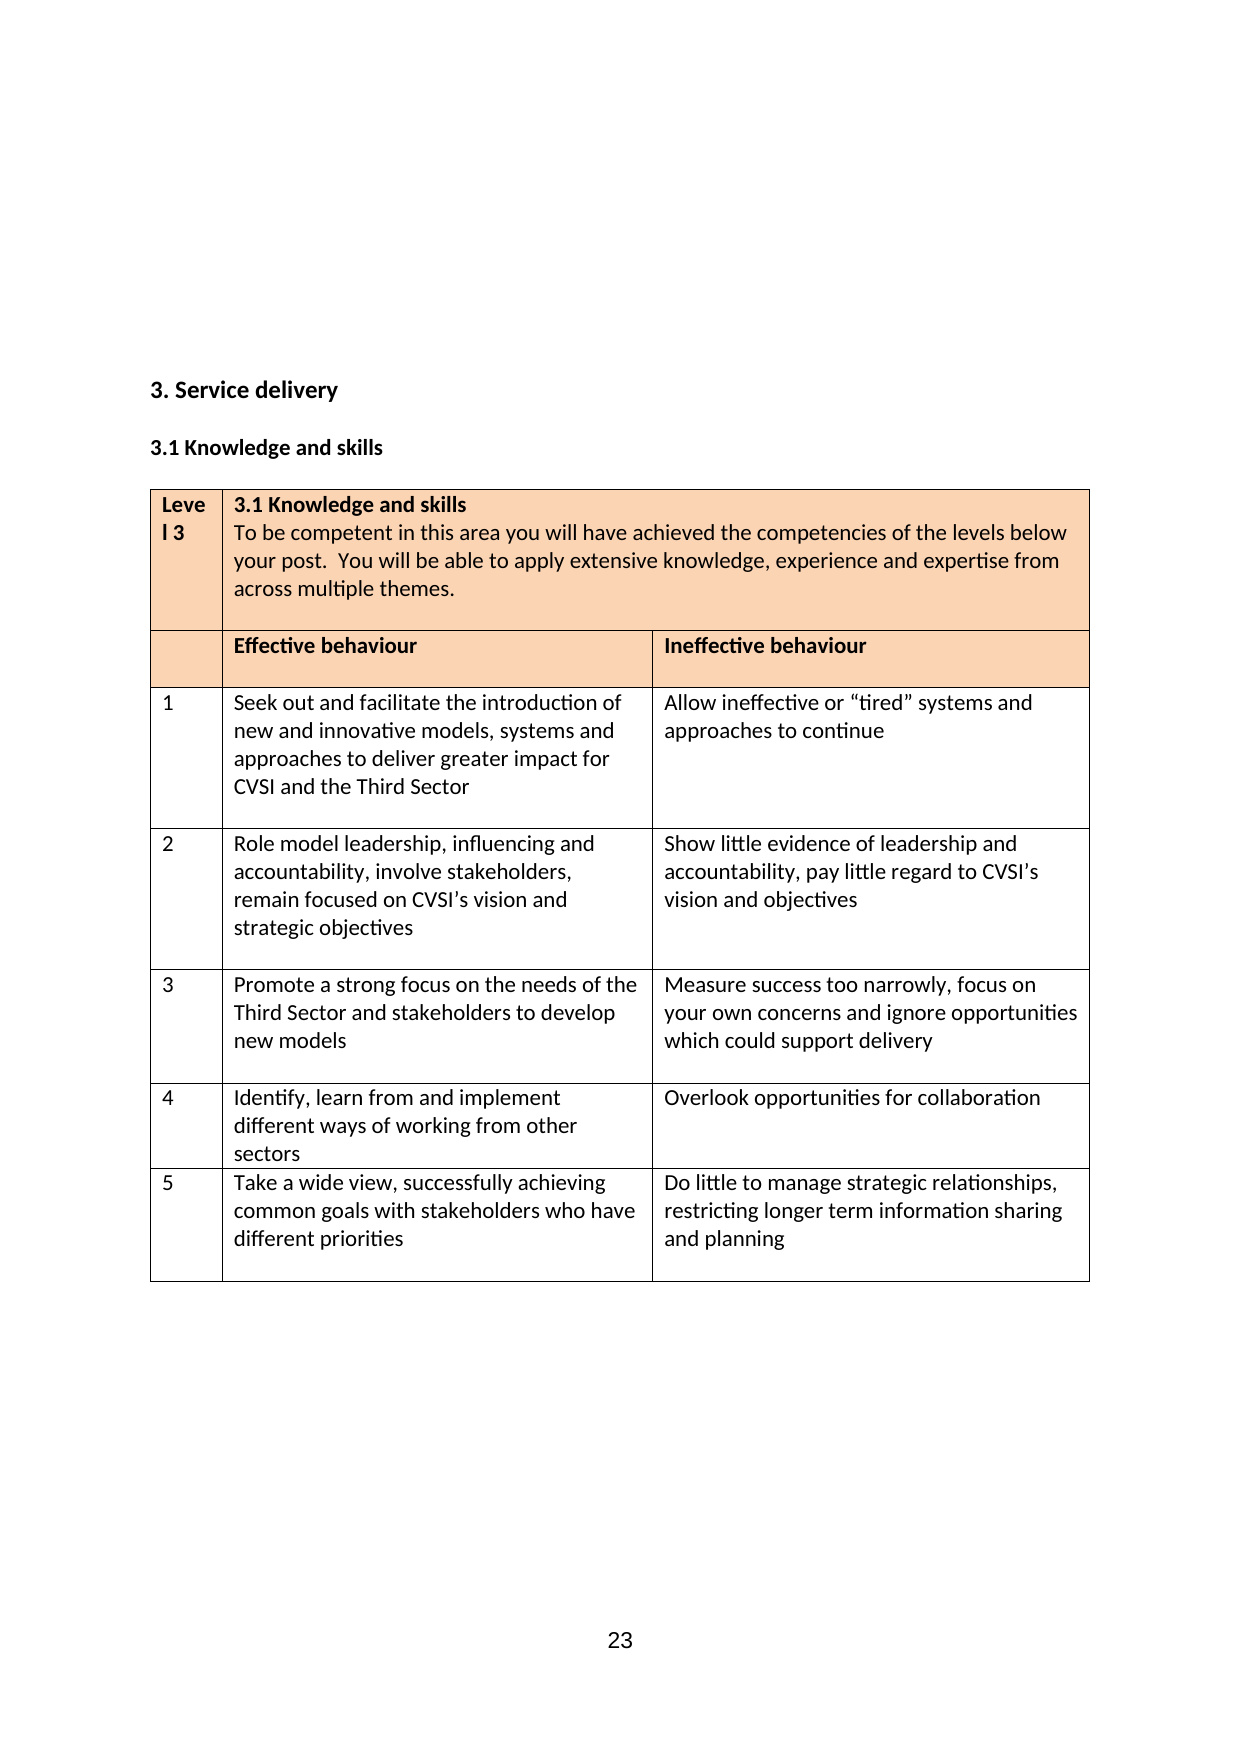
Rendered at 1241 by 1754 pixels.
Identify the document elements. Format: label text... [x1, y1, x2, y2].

table_cell Measure success too narrowly, focus on your own concerns and ignore opportunities which could support delivery [653, 970, 1089, 1082]
table_cell Seek out and facilitate the introduction of new and innovative models, systems and approaches to deliver greater impact for CVSI and the Third Sector [223, 688, 652, 828]
table_cell Identify, learn from and implement different ways of working from other sectors [223, 1084, 652, 1167]
table_cell Do little to manage strategic relationships, restricting longer term information sharing and planning [653, 1169, 1089, 1281]
table_cell Role model leadership, influencing and accountability, involve stakeholders, remain focused on CVSI’s vision and strategic objectives [223, 829, 652, 969]
table_cell 4 [151, 1084, 222, 1167]
table_cell 5 [151, 1169, 222, 1281]
table_cell Overlook opportunities for collaboration [653, 1084, 1089, 1167]
table_cell Effective behaviour [223, 631, 652, 687]
table_cell Show little evidence of leadership and accountability, pay little regard to CVSI’s vision and objectives [653, 829, 1089, 969]
text 3.1 Knowledge and skills [150, 433, 1090, 461]
table_cell Ineffective behaviour [653, 631, 1089, 687]
table_header 3.1 Knowledge and skills To be competent in this area you will have achieved the competencies of the levels below your post. You will be able to apply extensive knowledge, experience and expertise from across multiple themes. [223, 490, 1089, 630]
table_header Level 3 [151, 490, 222, 630]
text 3. Service delivery [150, 374, 1090, 405]
table_cell Promote a strong focus on the needs of the Third Sector and stakeholders to develop new models [223, 970, 652, 1082]
table_cell 2 [151, 829, 222, 969]
table_cell Allow ineffective or “tired” systems and approaches to continue [653, 688, 1089, 828]
table_cell [151, 631, 222, 687]
table_cell 1 [151, 688, 222, 828]
table_cell 3 [151, 970, 222, 1082]
table_cell Take a wide view, successfully achieving common goals with stakeholders who have different priorities [223, 1169, 652, 1281]
